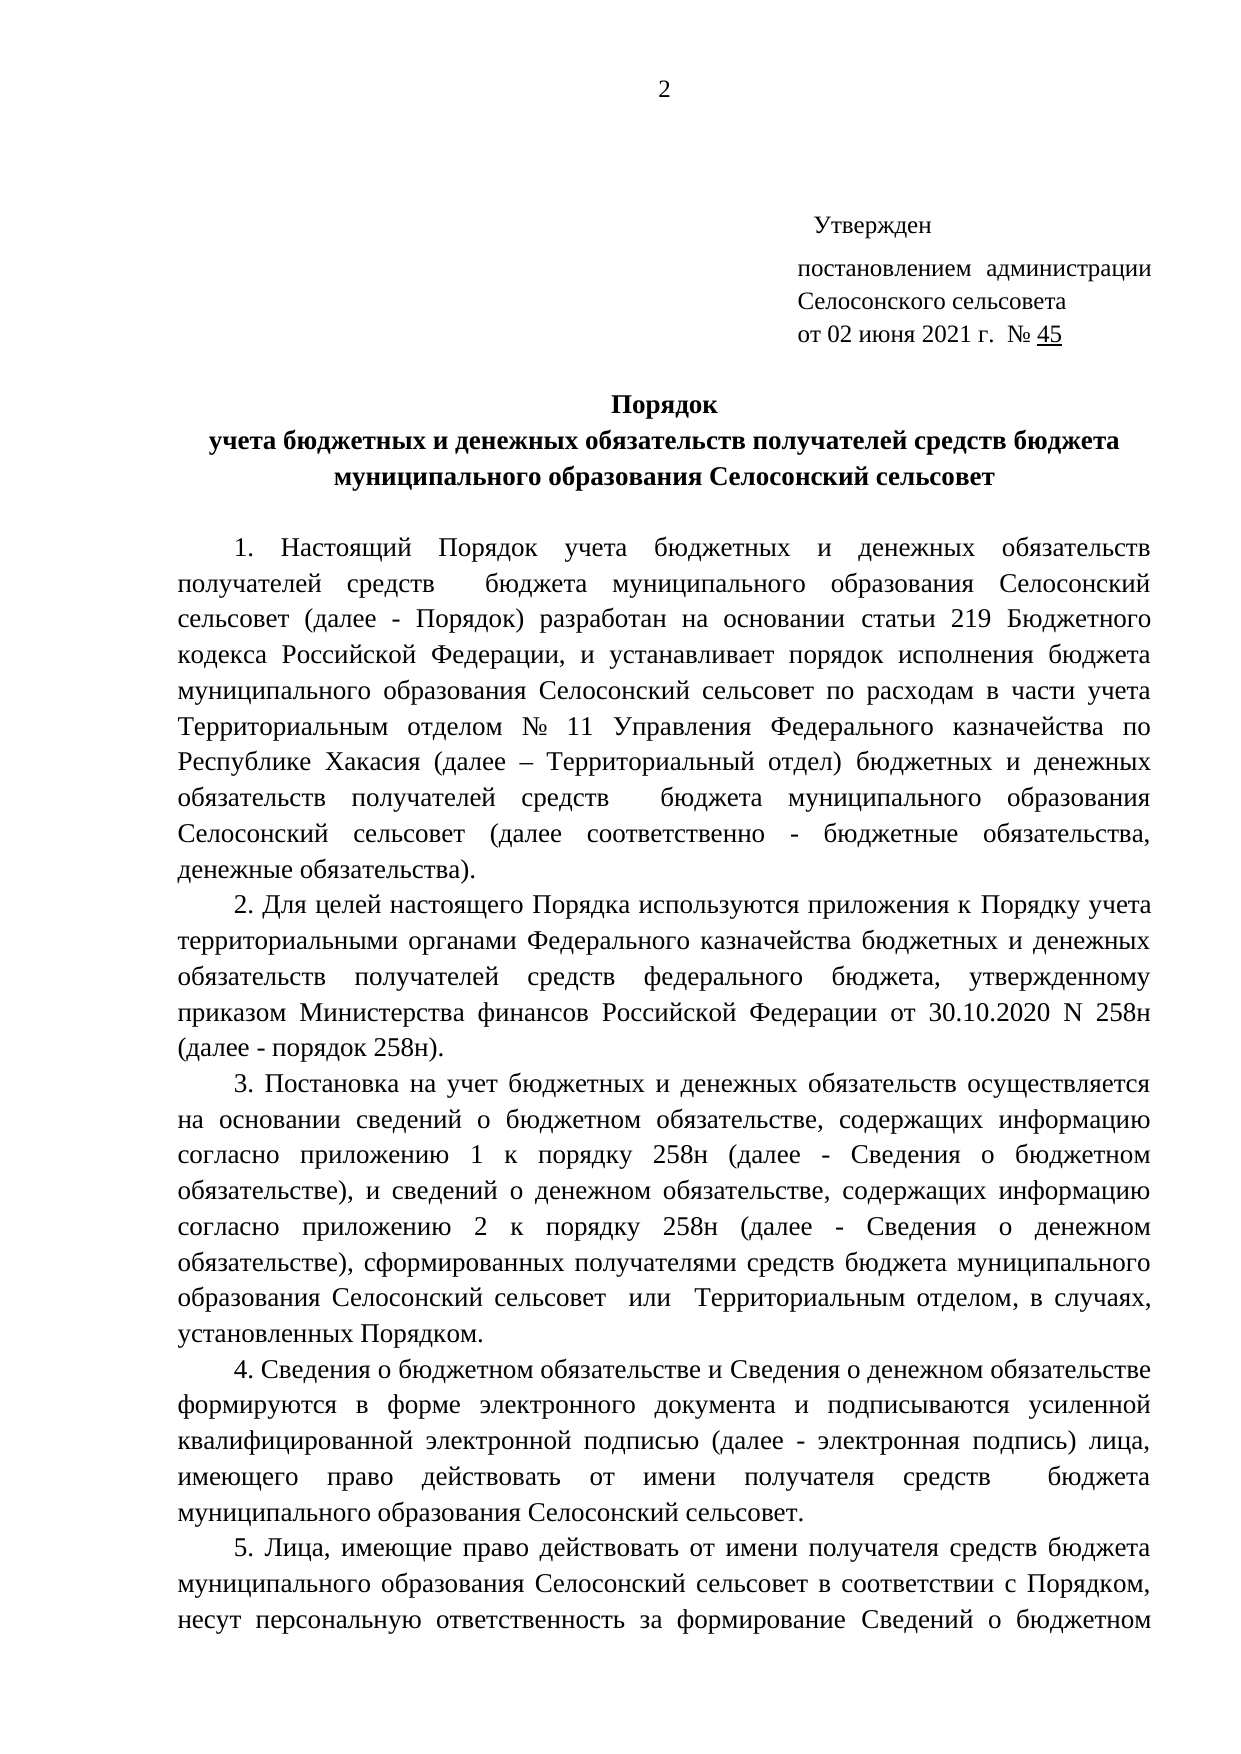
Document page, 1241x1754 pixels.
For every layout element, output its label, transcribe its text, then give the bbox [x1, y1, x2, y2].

text 4. Сведения о бюджетном обязательстве и Сведения о денежном обязательстве формируются в форме электронного документа и подписываются усиленной квалифицированной электронной подписью (далее - электронная подпись) лица, имеющего право действовать от имени получателя средств бюджета муниципального образования Селосонский сельсовет. [177, 1353, 1152, 1527]
text 1. Настоящий Порядок учета бюджетных и денежных обязательств получателей средств бюджета муниципального образования Селосонский сельсовет (далее - Порядок) разработан на основании статьи 219 Бюджетного кодекса Российской Федерации, и устанавливает порядок исполнения бюджета муниципального образования Селосонский сельсовет по расходам в части учета Территориальным отделом № 11 Управления Федерального казначейства по Республике Хакасия (далее – Территориальный отдел) бюджетных и денежных обязательств получателей средств бюджета муниципального образования Селосонский сельсовет (далее соответственно - бюджетные обязательства, денежные обязательства). [177, 531, 1152, 884]
text постановлением администрации Селосонского сельсовета [797, 253, 1152, 315]
text учета бюджетных и денежных обязательств получателей средств бюджета муниципального образования Селосонский сельсовет [177, 424, 1152, 491]
text 3. Постановка на учет бюджетных и денежных обязательств осуществляется на основании сведений о бюджетном обязательстве, содержащих информацию согласно приложению 1 к порядку 258н (далее - Сведения о бюджетном обязательстве), и сведений о денежном обязательстве, содержащих информацию согласно приложению 2 к порядку 258н (далее - Сведения о денежном обязательстве), сформированных получателями средств бюджета муниципального образования Селосонский сельсовет или Территориальным отделом, в случаях, установленных Порядком. [177, 1067, 1152, 1348]
text от 02 июня 2021 г. № 45 [797, 319, 1152, 348]
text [177, 1532, 1152, 1634]
text Утвержден [177, 210, 1152, 239]
text Порядок [177, 388, 1152, 419]
text 2. Для целей настоящего Порядка используются приложения к Порядку учета территориальными органами Федерального казначейства бюджетных и денежных обязательств получателей средств федерального бюджета, утвержденному приказом Министерства финансов Российской Федерации от 30.10.2020 N 258н (далее - порядок 258н). [177, 888, 1152, 1062]
